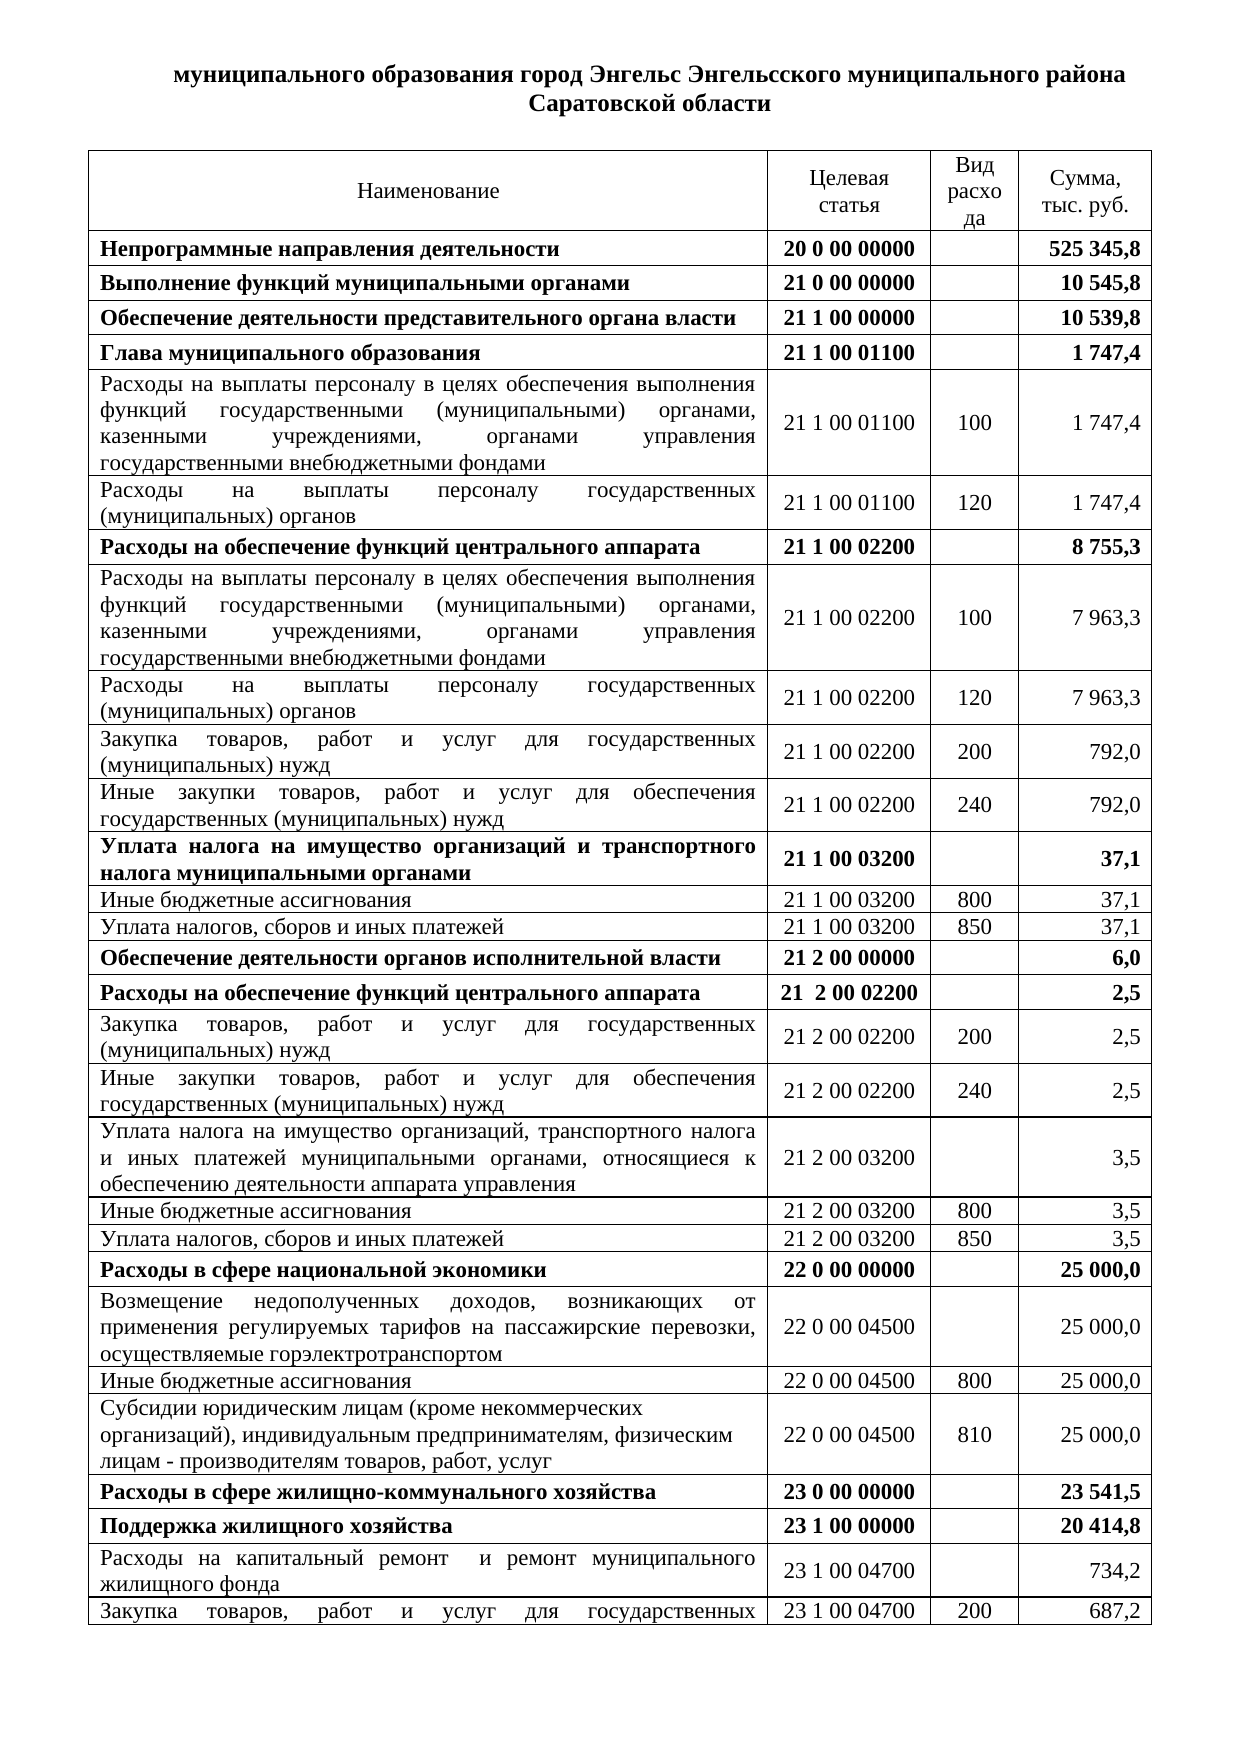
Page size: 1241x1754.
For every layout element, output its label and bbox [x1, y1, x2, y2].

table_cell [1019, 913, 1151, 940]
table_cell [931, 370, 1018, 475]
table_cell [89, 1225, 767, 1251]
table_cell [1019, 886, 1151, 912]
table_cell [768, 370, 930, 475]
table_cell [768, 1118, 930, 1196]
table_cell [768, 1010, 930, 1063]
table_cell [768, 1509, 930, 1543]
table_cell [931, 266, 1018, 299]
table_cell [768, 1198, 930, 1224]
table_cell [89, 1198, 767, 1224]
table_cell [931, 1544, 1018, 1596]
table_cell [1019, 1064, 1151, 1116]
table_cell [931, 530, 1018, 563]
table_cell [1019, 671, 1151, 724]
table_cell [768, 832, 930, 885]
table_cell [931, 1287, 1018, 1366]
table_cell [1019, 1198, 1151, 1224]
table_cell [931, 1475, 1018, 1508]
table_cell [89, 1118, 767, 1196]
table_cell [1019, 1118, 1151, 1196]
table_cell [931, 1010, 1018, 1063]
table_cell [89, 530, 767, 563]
text [148, 59, 1152, 117]
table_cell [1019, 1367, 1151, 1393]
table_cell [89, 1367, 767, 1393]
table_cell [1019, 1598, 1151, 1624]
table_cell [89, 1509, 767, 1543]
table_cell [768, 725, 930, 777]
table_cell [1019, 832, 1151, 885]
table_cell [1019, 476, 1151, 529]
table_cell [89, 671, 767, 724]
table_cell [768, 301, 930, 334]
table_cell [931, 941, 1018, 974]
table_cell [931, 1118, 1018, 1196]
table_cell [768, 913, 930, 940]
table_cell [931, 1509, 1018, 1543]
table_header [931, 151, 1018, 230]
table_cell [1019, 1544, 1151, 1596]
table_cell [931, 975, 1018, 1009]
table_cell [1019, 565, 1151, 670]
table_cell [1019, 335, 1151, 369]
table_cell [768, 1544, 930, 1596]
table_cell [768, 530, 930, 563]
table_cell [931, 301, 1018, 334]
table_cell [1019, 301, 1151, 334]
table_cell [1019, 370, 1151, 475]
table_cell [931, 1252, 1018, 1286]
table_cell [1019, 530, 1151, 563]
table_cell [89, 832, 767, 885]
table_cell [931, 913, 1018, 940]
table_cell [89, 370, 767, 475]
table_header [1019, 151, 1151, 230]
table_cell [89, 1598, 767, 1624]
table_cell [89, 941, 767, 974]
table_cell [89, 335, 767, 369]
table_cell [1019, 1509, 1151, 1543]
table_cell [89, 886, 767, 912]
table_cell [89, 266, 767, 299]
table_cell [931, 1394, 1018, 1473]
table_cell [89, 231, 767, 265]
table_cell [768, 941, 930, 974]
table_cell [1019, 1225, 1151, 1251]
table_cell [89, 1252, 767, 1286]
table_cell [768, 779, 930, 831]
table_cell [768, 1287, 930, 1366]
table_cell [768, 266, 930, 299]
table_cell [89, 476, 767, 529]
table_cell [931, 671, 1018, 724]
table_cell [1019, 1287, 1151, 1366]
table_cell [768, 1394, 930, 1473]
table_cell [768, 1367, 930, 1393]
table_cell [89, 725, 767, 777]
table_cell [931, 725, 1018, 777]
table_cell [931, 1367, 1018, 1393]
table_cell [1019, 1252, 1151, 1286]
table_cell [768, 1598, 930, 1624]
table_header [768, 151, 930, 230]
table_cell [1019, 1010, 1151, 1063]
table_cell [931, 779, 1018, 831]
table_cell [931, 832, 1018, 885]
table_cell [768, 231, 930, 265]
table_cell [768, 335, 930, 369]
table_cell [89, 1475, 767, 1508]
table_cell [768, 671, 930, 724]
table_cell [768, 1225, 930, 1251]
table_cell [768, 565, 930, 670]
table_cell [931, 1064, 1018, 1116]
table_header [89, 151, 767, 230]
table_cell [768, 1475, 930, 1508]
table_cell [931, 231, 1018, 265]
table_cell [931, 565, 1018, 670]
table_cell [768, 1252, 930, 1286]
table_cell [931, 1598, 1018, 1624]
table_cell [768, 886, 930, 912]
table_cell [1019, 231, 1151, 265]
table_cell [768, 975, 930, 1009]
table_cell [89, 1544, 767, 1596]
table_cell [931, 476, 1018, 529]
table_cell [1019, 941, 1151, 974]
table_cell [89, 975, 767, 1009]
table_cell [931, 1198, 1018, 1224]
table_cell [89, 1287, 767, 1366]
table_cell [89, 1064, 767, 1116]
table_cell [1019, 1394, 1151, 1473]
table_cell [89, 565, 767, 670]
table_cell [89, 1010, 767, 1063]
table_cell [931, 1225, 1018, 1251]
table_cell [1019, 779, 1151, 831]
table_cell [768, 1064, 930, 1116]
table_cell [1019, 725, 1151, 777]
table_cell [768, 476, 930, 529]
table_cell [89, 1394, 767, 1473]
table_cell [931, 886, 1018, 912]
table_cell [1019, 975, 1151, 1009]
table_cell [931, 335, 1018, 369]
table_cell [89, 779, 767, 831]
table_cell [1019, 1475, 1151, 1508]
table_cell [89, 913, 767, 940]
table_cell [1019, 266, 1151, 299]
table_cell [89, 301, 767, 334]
